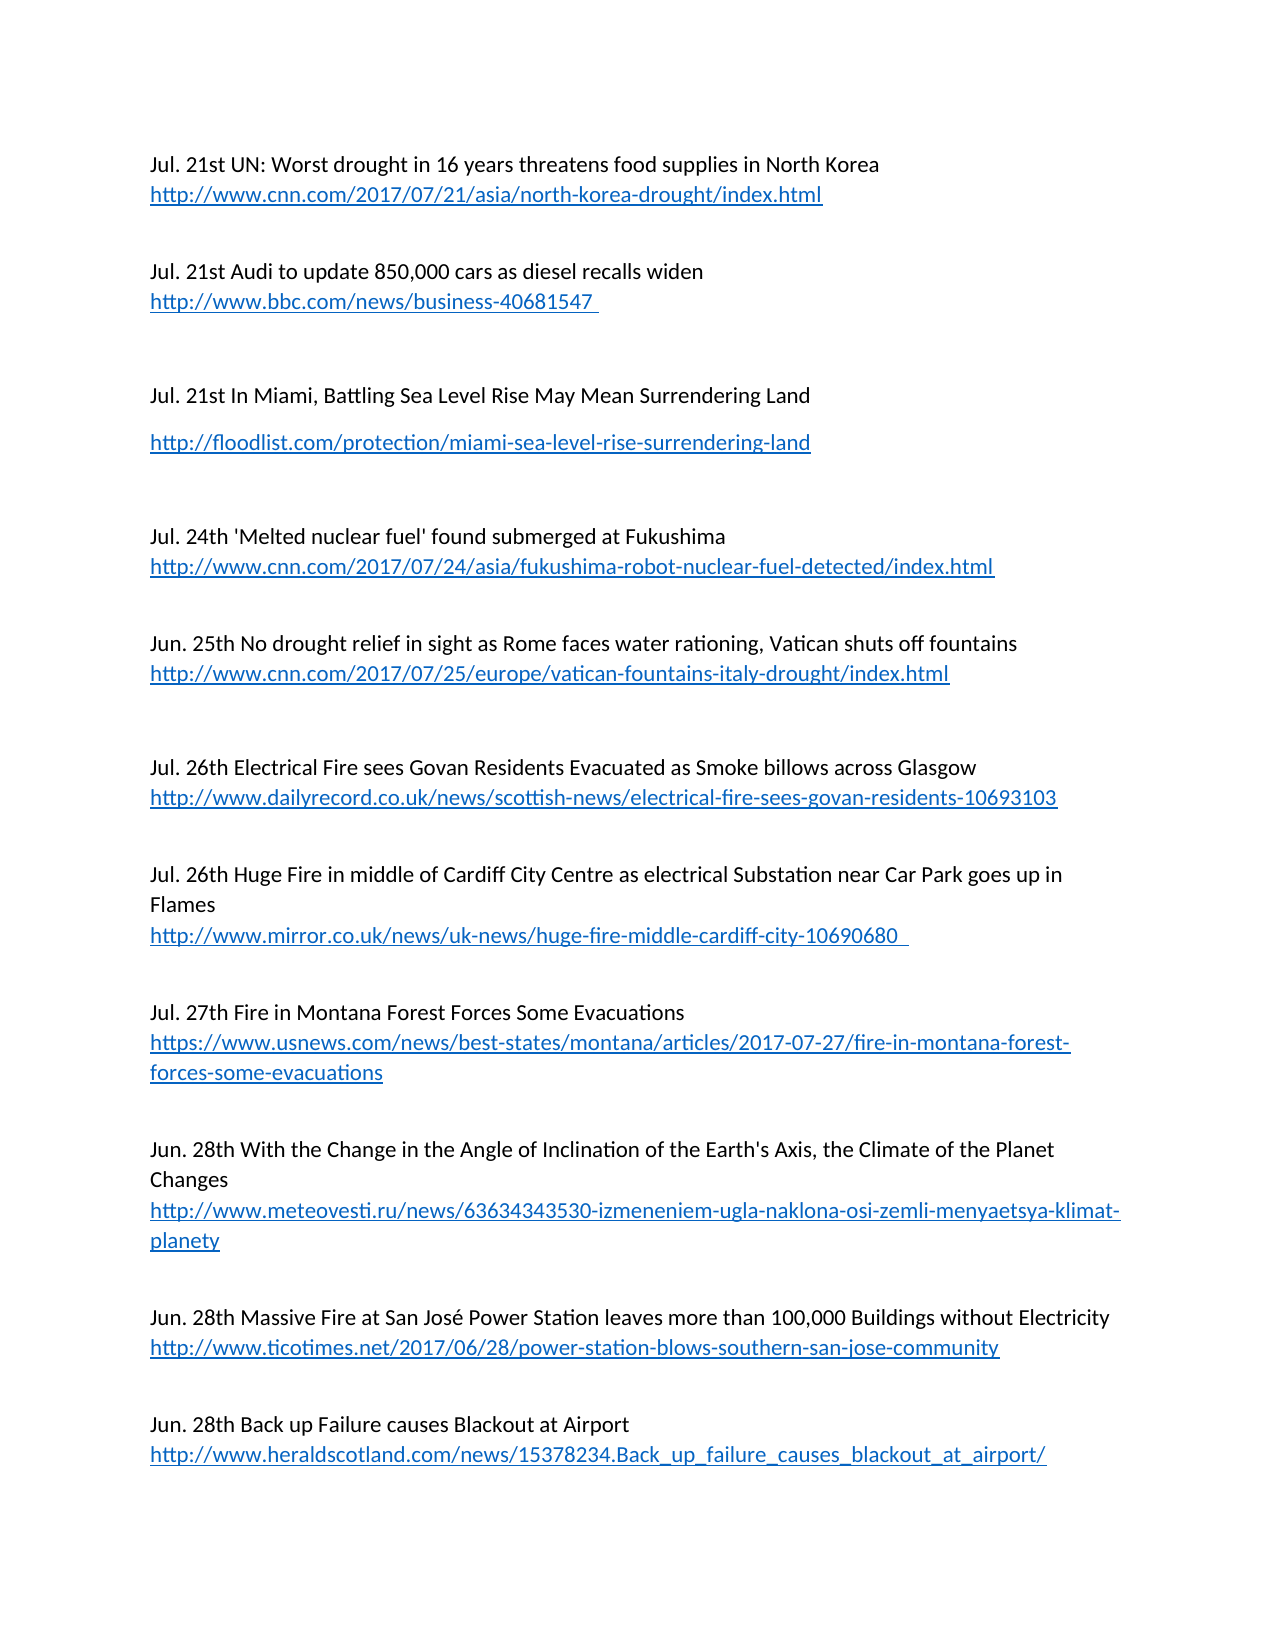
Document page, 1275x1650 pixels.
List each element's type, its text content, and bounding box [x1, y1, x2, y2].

text Jun. 28th With the Change in the Angle of Inclination of the Earth's Axis, the Climate of the Planet Changes http://www.meteovesti.ru/news/63634343530-izmeneniem-ugla-naklona-osi-zemli-menyaetsya-klimat-planety [150, 1135, 1125, 1284]
text Jun. 25th No drought relief in sight as Rome faces water rationing, Vatican shuts off fountains http://www.cnn.com/2017/07/25/europe/vatican-fountains-italy-drought/index.html [150, 599, 1125, 687]
text Jul. 24th 'Melted nuclear fuel' found submerged at Fukushima http://www.cnn.com/2017/07/24/asia/fukushima-robot-nuclear-fuel-detected/index.html [150, 522, 1125, 580]
text Jul. 21st UN: Worst drought in 16 years threatens food supplies in North Korea http://www.cnn.com/2017/07/21/asia/north-korea-drought/index.html [150, 150, 1125, 238]
text Jul. 21st In Miami, Battling Sea Level Rise May Mean Surrendering Land [150, 381, 1125, 409]
text Jul. 26th Electrical Fire sees Govan Residents Evacuated as Smoke billows across Glasgow http://www.dailyrecord.co.uk/news/scottish-news/electrical-fire-sees-govan-residents-10693103 [150, 753, 1125, 842]
text Jul. 26th Huge Fire in middle of Cardiff City Centre as electrical Substation near Car Park goes up in Flames http://www.mirror.co.uk/news/uk-news/huge-fire-middle-cardiff-city-10690680 [150, 860, 1125, 949]
text Jun. 28th Massive Fire at San José Power Station leaves more than 100,000 Buildings without Electricity http://www.ticotimes.net/2017/06/28/power-station-blows-southern-san-jose-community [150, 1303, 1125, 1392]
text Jul. 21st Audi to update 850,000 cars as diesel recalls widen http://www.bbc.com/news/business-40681547 [150, 257, 1125, 316]
text Jul. 27th Fire in Montana Forest Forces Some Evacuations https://www.usnews.com/news/best-states/montana/articles/2017-07-27/fire-in-montana-forest-forces-some-evacuations​ [150, 968, 1125, 1117]
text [150, 1410, 1125, 1499]
text http://floodlist.com/protection/miami-sea-level-rise-surrendering-land [150, 428, 1125, 456]
